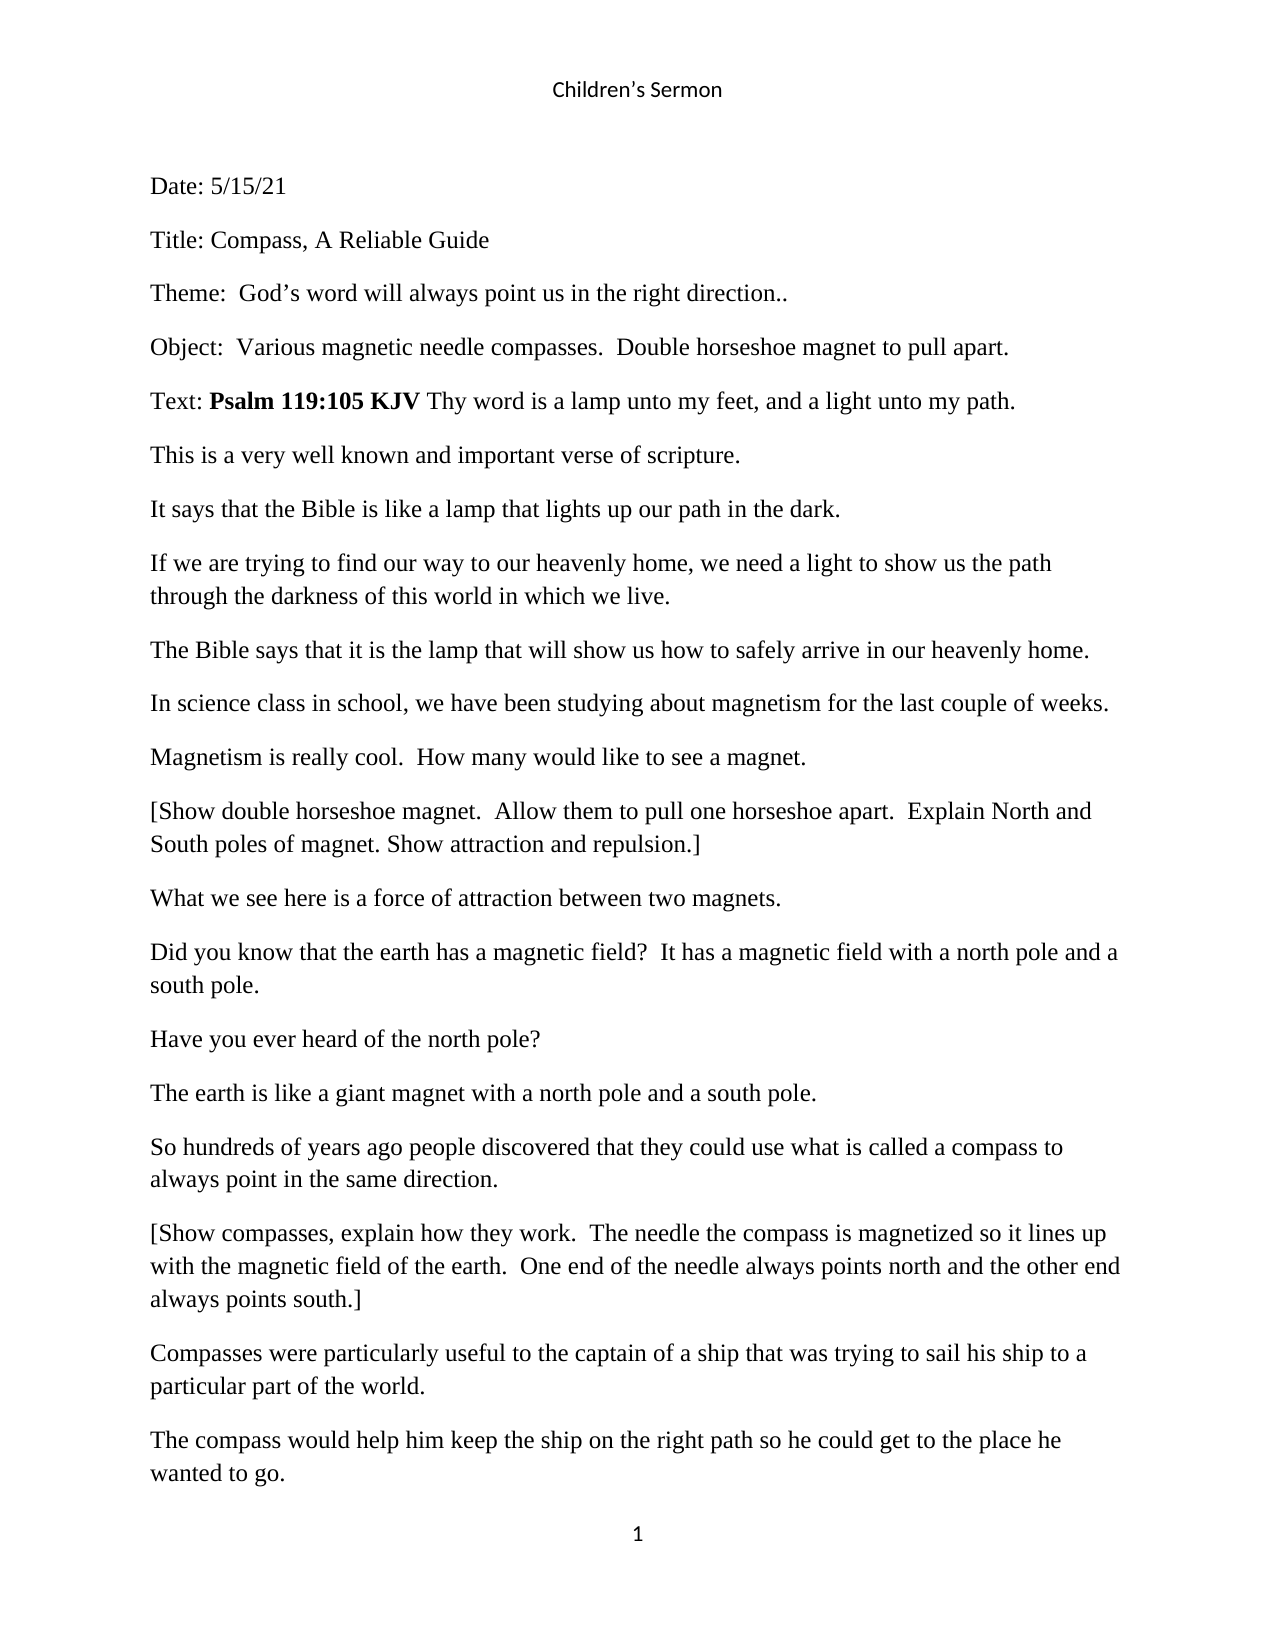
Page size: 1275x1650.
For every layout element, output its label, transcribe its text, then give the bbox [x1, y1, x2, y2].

text Theme: God’s word will always point us in the right direction.. [150, 278, 1125, 307]
text This is a very well known and important verse of scripture. [150, 440, 1125, 469]
text The compass would help him keep the ship on the right path so he could get to the place he wanted to go. [150, 1425, 1125, 1487]
text If we are trying to find our way to our heavenly home, we need a light to show us the path through the darkness of this world in which we live. [150, 548, 1125, 609]
text Magnetism is really cool. How many would like to see a magnet. [150, 742, 1125, 771]
text [Show compasses, explain how they work. The needle the compass is magnetized so it lines up with the magnetic field of the earth. One end of the needle always points north and the other end always points south.] [150, 1218, 1125, 1313]
text The earth is like a giant magnet with a north pole and a south pole. [150, 1078, 1125, 1106]
text Title: Compass, A Reliable Guide [150, 225, 1125, 253]
text Did you know that the earth has a magnetic field? It has a magnetic field with a north pole and a south pole. [150, 937, 1125, 999]
text What we see here is a force of attraction between two magnets. [150, 883, 1125, 912]
text Date: 5/15/21 [150, 171, 1125, 199]
text The Bible says that it is the lamp that will show us how to safely arrive in our heavenly home. [150, 635, 1125, 663]
text Have you ever heard of the north pole? [150, 1024, 1125, 1053]
text Text: Psalm 119:105 KJV Thy word is a lamp unto my feet, and a light unto my path. [150, 386, 1125, 415]
text Compasses were particularly useful to the captain of a ship that was trying to sail his ship to a particular part of the world. [150, 1338, 1125, 1400]
text It says that the Bible is like a lamp that lights up our path in the dark. [150, 494, 1125, 523]
text Object: Various magnetic needle compasses. Double horseshoe magnet to pull apart. [150, 332, 1125, 361]
text So hundreds of years ago people discovered that they could use what is called a compass to always point in the same direction. [150, 1132, 1125, 1193]
text [Show double horseshoe magnet. Allow them to pull one horseshoe apart. Explain North and South poles of magnet. Show attraction and repulsion.] [150, 796, 1125, 858]
text In science class in school, we have been studying about magnetism for the last couple of weeks. [150, 688, 1125, 717]
